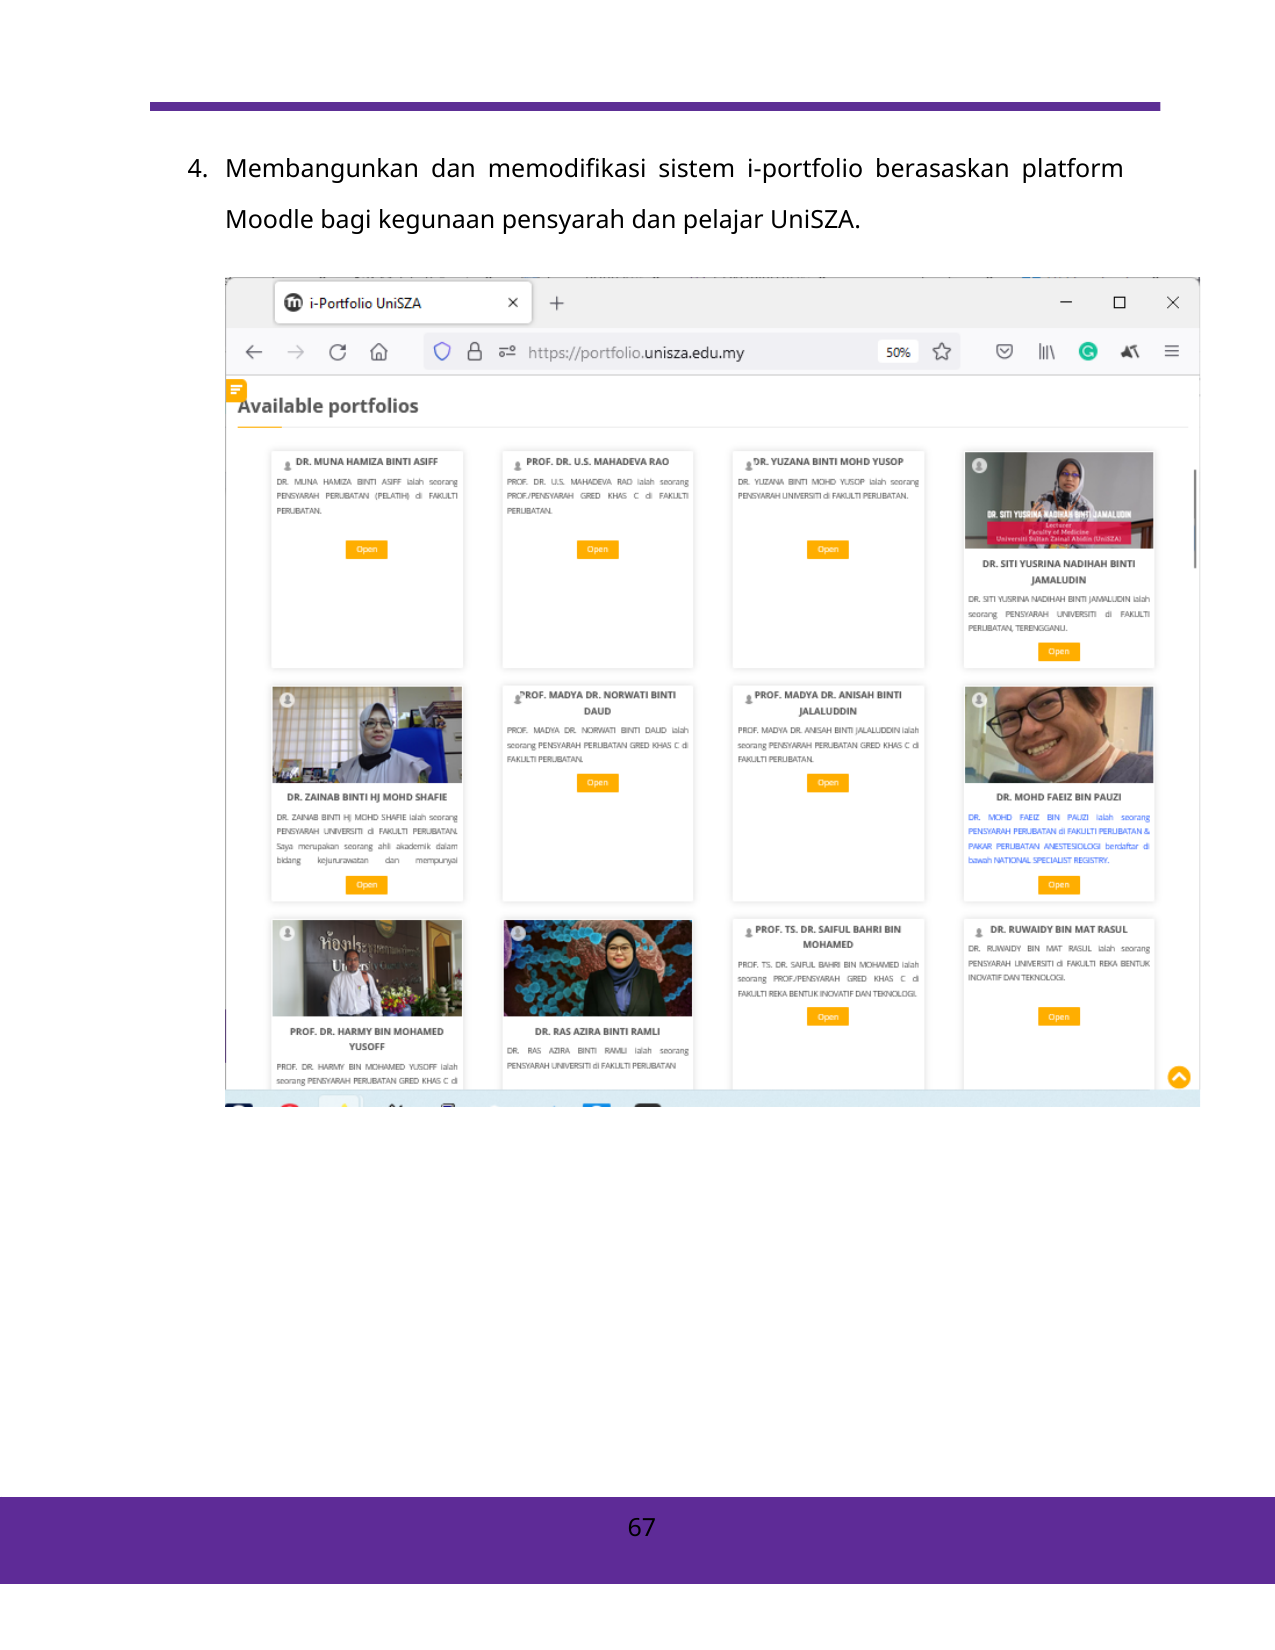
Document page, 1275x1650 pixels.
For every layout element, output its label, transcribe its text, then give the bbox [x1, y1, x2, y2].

picture [225, 277, 1200, 1107]
picture [150, 102, 1161, 111]
list Membangunkan dan memodifikasi sistem i-portfolio berasaskan platform Moodle bagi kegunaan pensyarah dan pelajar UniSZA. [187, 150, 1125, 236]
